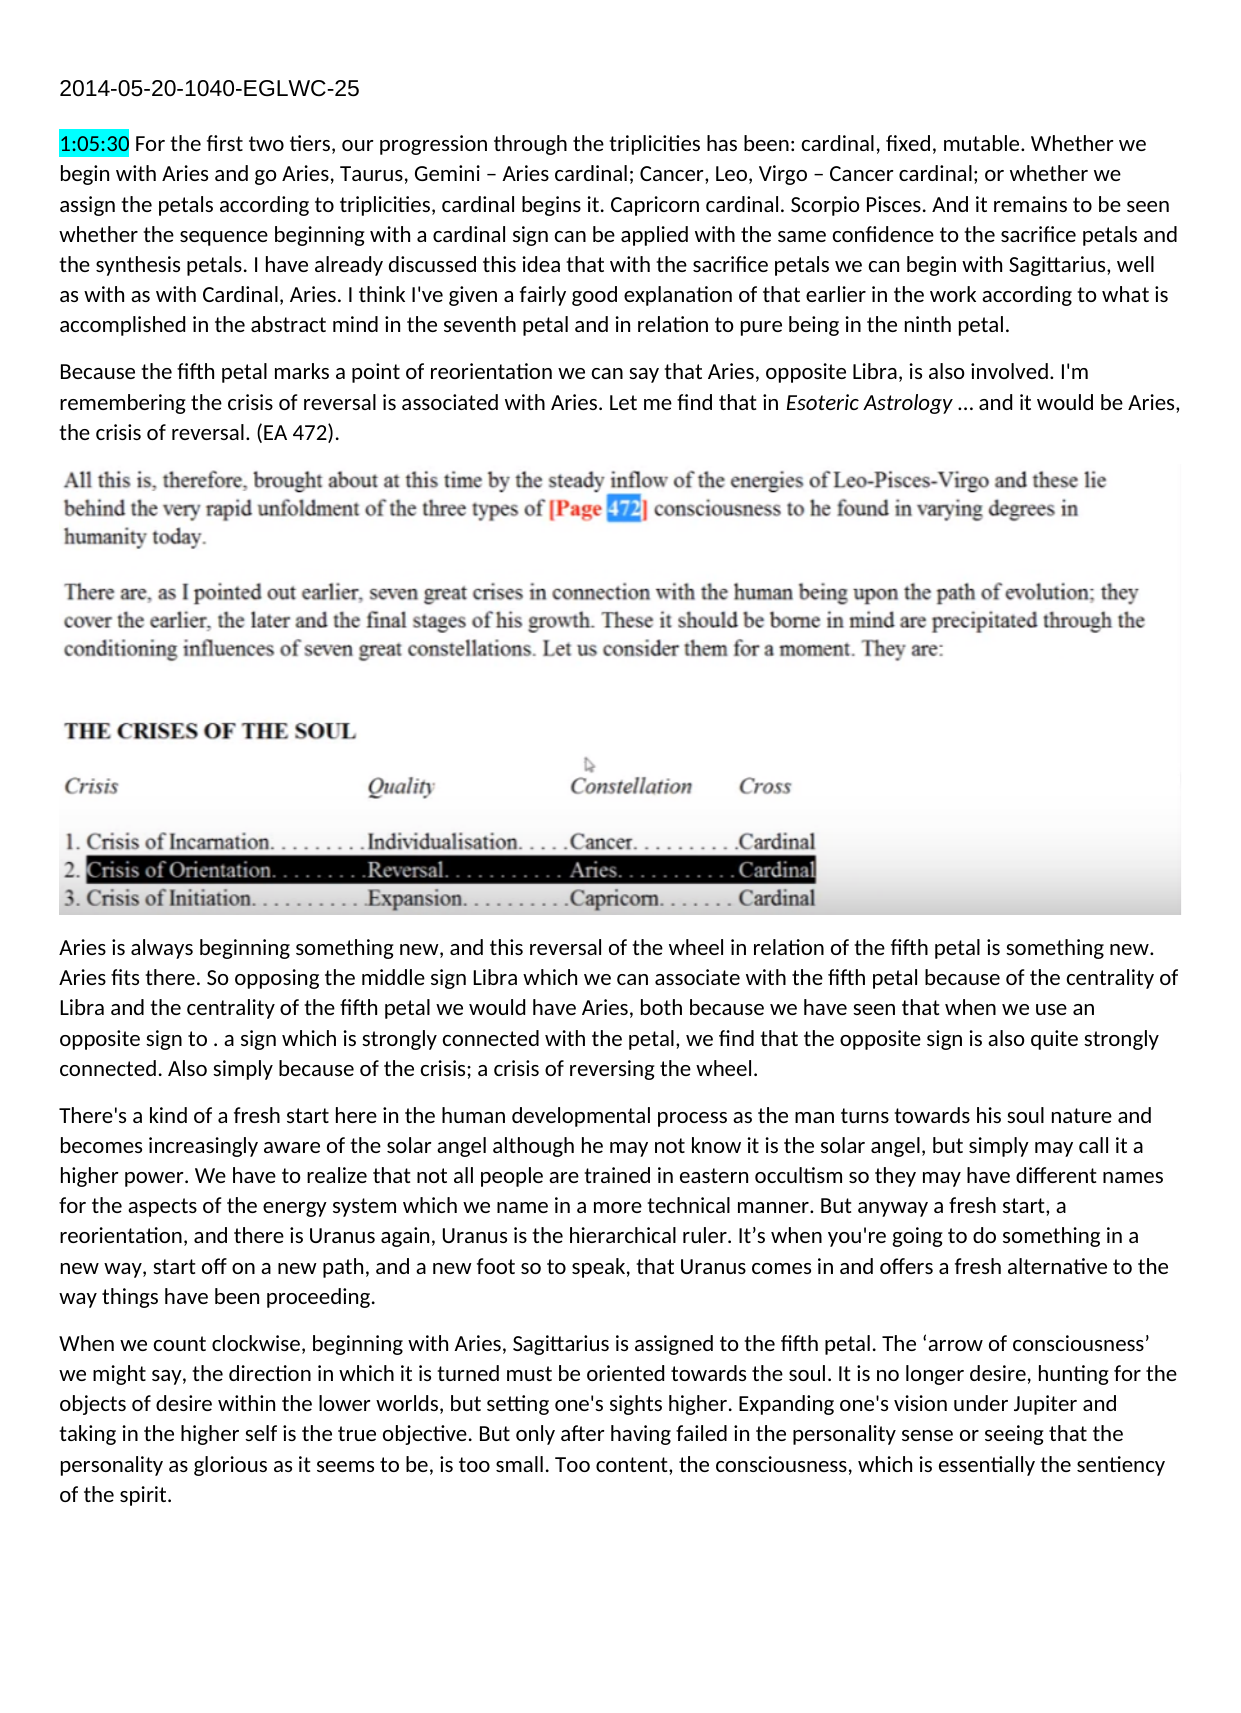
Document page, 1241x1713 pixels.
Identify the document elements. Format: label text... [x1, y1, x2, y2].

text 1:05:30 For the first two tiers, our progression through the triplicities has been: cardinal, fixed, mutable. Whether we begin with Aries and go Aries, Taurus, Gemini – Aries cardinal; Cancer, Leo, Virgo – Cancer cardinal; or whether we assign the petals according to triplicities, cardinal begins it. Capricorn cardinal. Scorpio Pisces. And it remains to be seen whether the sequence beginning with a cardinal sign can be applied with the same confidence to the sacrifice petals and the synthesis petals. I have already discussed this idea that with the sacrifice petals we can begin with Sagittarius, well as with as with Cardinal, Aries. I think I've given a fairly good explanation of that earlier in the work according to what is accomplished in the abstract mind in the seventh petal and in relation to pure being in the ninth petal. [59, 129, 1181, 339]
text Because the fifth petal marks a point of reorientation we can say that Aries, opposite Libra, is also involved. I'm remembering the crisis of reversal is associated with Aries. Let me find that in Esoteric Astrology … and it would be Aries, the crisis of reversal. (EA 472). [59, 357, 1181, 446]
text Aries is always beginning something new, and this reversal of the wheel in relation of the fifth petal is something new. Aries fits there. So opposing the middle sign Libra which we can associate with the fifth petal because of the centrality of Libra and the centrality of the fifth petal we would have Aries, both because we have seen that when we use an opposite sign to . a sign which is strongly connected with the petal, we find that the opposite sign is also quite strongly connected. Also simply because of the crisis; a crisis of reversing the wheel. [59, 933, 1181, 1082]
picture [59, 464, 1182, 915]
text When we count clockwise, beginning with Aries, Sagittarius is assigned to the fifth petal. The ‘arrow of consciousness’ we might say, the direction in which it is turned must be oriented towards the soul. It is no longer desire, hunting for the objects of desire within the lower worlds, but setting one's sights higher. Expanding one's vision under Jupiter and taking in the higher self is the true objective. But only after having failed in the personality sense or seeing that the personality as glorious as it seems to be, is too small. Too content, the consciousness, which is essentially the sentiency of the spirit. [59, 1329, 1181, 1508]
text There's a kind of a fresh start here in the human developmental process as the man turns towards his soul nature and becomes increasingly aware of the solar angel although he may not know it is the solar angel, but simply may call it a higher power. We have to realize that not all people are trained in eastern occultism so they may have different names for the aspects of the energy system which we name in a more technical manner. But anyway a fresh start, a reorientation, and there is Uranus again, Uranus is the hierarchical ruler. It’s when you're going to do something in a new way, start off on a new path, and a new foot so to speak, that Uranus comes in and offers a fresh alternative to the way things have been proceeding. [59, 1101, 1181, 1310]
